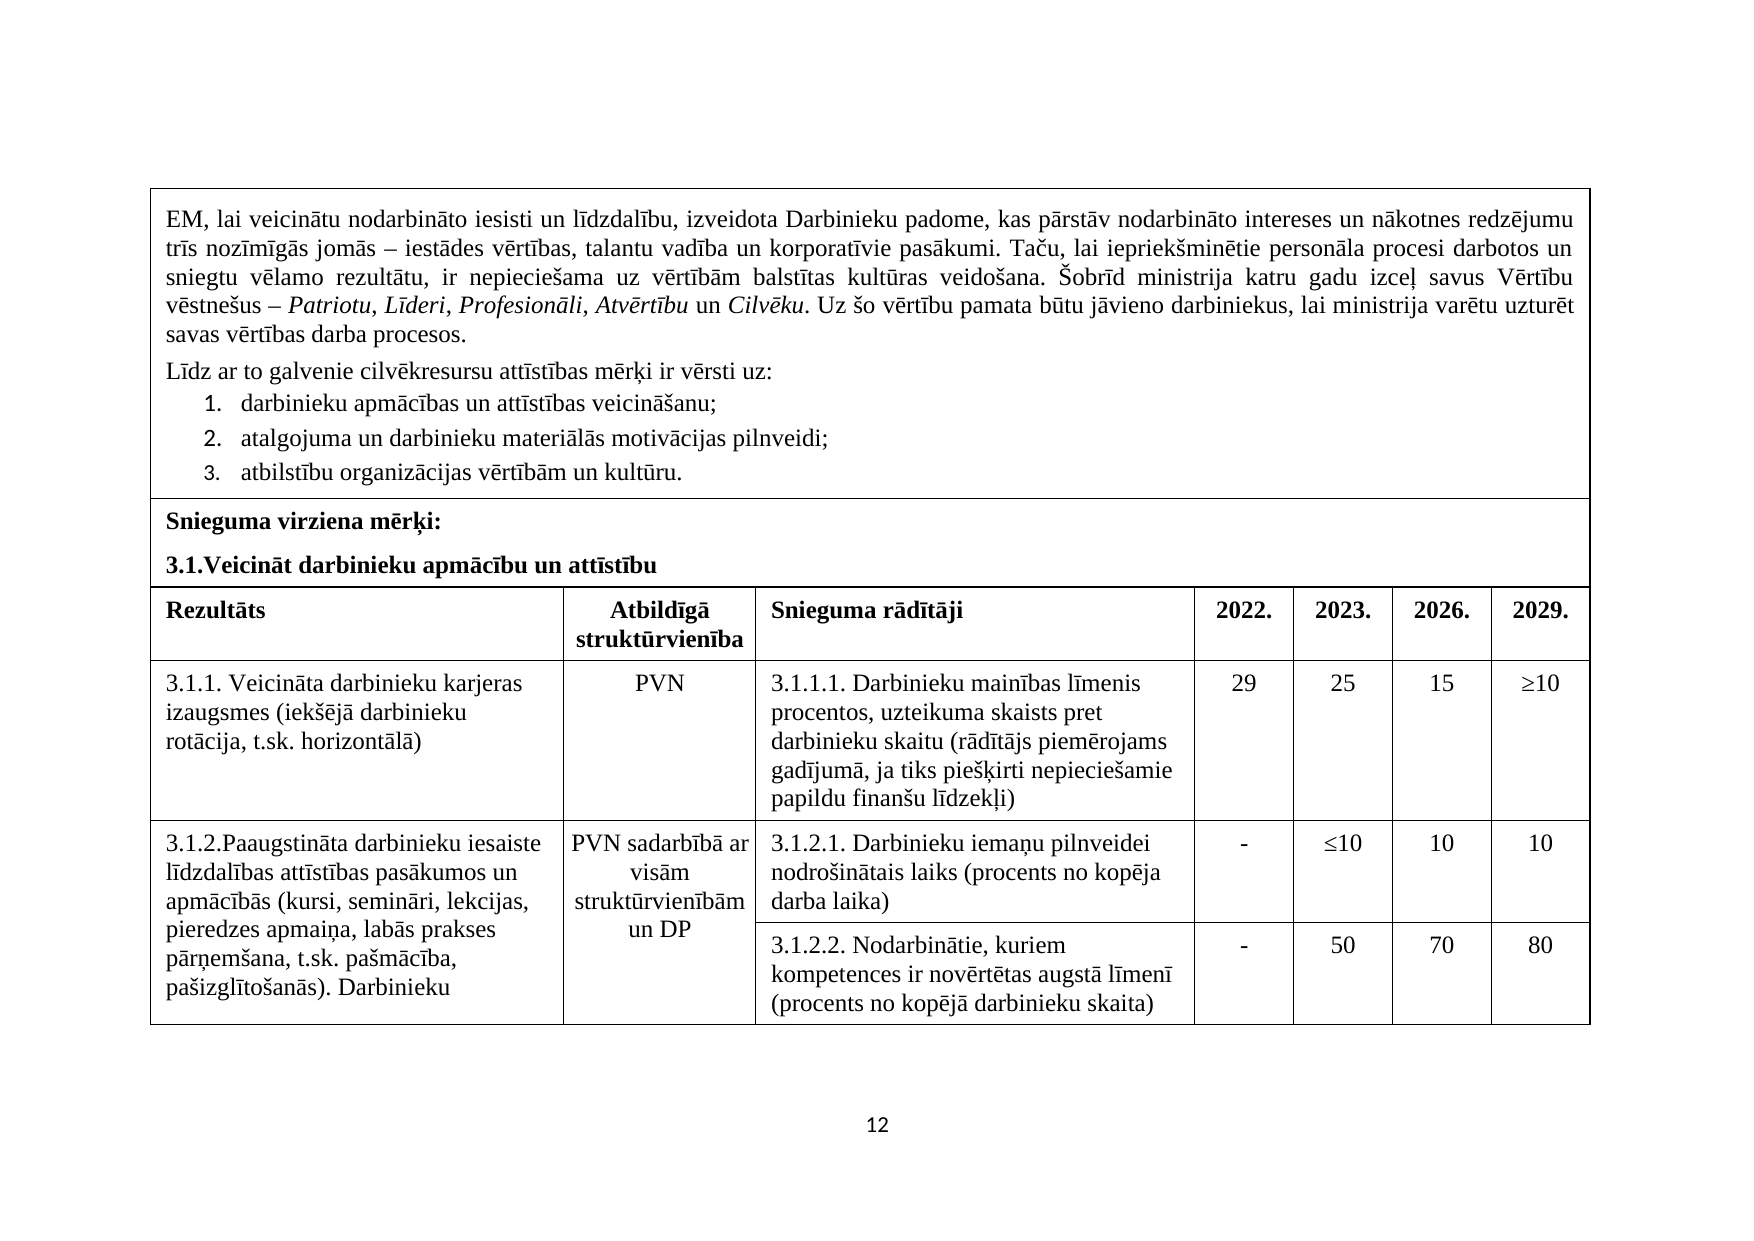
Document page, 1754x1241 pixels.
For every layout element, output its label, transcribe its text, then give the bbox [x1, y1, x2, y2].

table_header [151, 189, 1589, 498]
table_cell 3.1.Veicināt darbinieku apmācību un attīstību [151, 543, 1589, 586]
table_cell PVN [564, 661, 755, 820]
table_cell 2023. [1294, 588, 1392, 660]
table_cell Snieguma rādītāji [756, 588, 1194, 660]
table_cell Rezultāts [151, 588, 563, 660]
table_cell Snieguma virziena mērķi: [151, 499, 1589, 543]
table_cell 2022. [1195, 588, 1293, 660]
table_cell 3.1.2.Paaugstināta darbinieku iesaiste līdzdalības attīstības pasākumos un apmācībās (kursi, semināri, lekcijas, pieredzes apmaiņa, labās prakses pārņemšana, t.sk. pašmācība, pašizglītošanās). Darbinieku iniciatīva, iesaiste lēmumu pieņemšanā un atbildība par rezultātu, dalība saliedēšanas pasākumos [151, 821, 563, 1024]
table_cell PVN sadarbībā ar visām struktūrvienībām un DP [564, 821, 755, 1024]
table_cell 10 [1393, 821, 1491, 922]
table_cell 29 [1195, 661, 1293, 820]
table_cell 3.1.2.2. Nodarbinātie, kuriem kompetences ir novērtētas augstā līmenī (procents no kopējā darbinieku skaita) [756, 923, 1194, 1024]
table_cell ≤10 [1294, 821, 1392, 922]
table_cell Atbildīgā struktūrvienība [564, 588, 755, 660]
table_cell 25 [1294, 661, 1392, 820]
table_cell - [1195, 821, 1293, 922]
table_cell ≥10 [1492, 661, 1589, 820]
table_cell 10 [1492, 821, 1589, 922]
table_cell 70 [1393, 923, 1491, 1024]
table_cell 50 [1294, 923, 1392, 1024]
table_cell 80 [1492, 923, 1589, 1024]
table_cell 3.1.1. Veicināta darbinieku karjeras izaugsmes (iekšējā darbinieku rotācija, t.sk. horizontālā) [151, 661, 563, 820]
table_cell 15 [1393, 661, 1491, 820]
table_cell 3.1.1.1. Darbinieku mainības līmenis procentos, uzteikuma skaists pret darbinieku skaitu (rādītājs piemērojams gadījumā, ja tiks piešķirti nepieciešamie papildu finanšu līdzekļi) [756, 661, 1194, 820]
table_cell 3.1.2.1. Darbinieku iemaņu pilnveidei nodrošinātais laiks (procents no kopēja darba laika) [756, 821, 1194, 922]
table_cell 2026. [1393, 588, 1491, 660]
table_cell 2029. [1492, 588, 1589, 660]
table_cell - [1195, 923, 1293, 1024]
